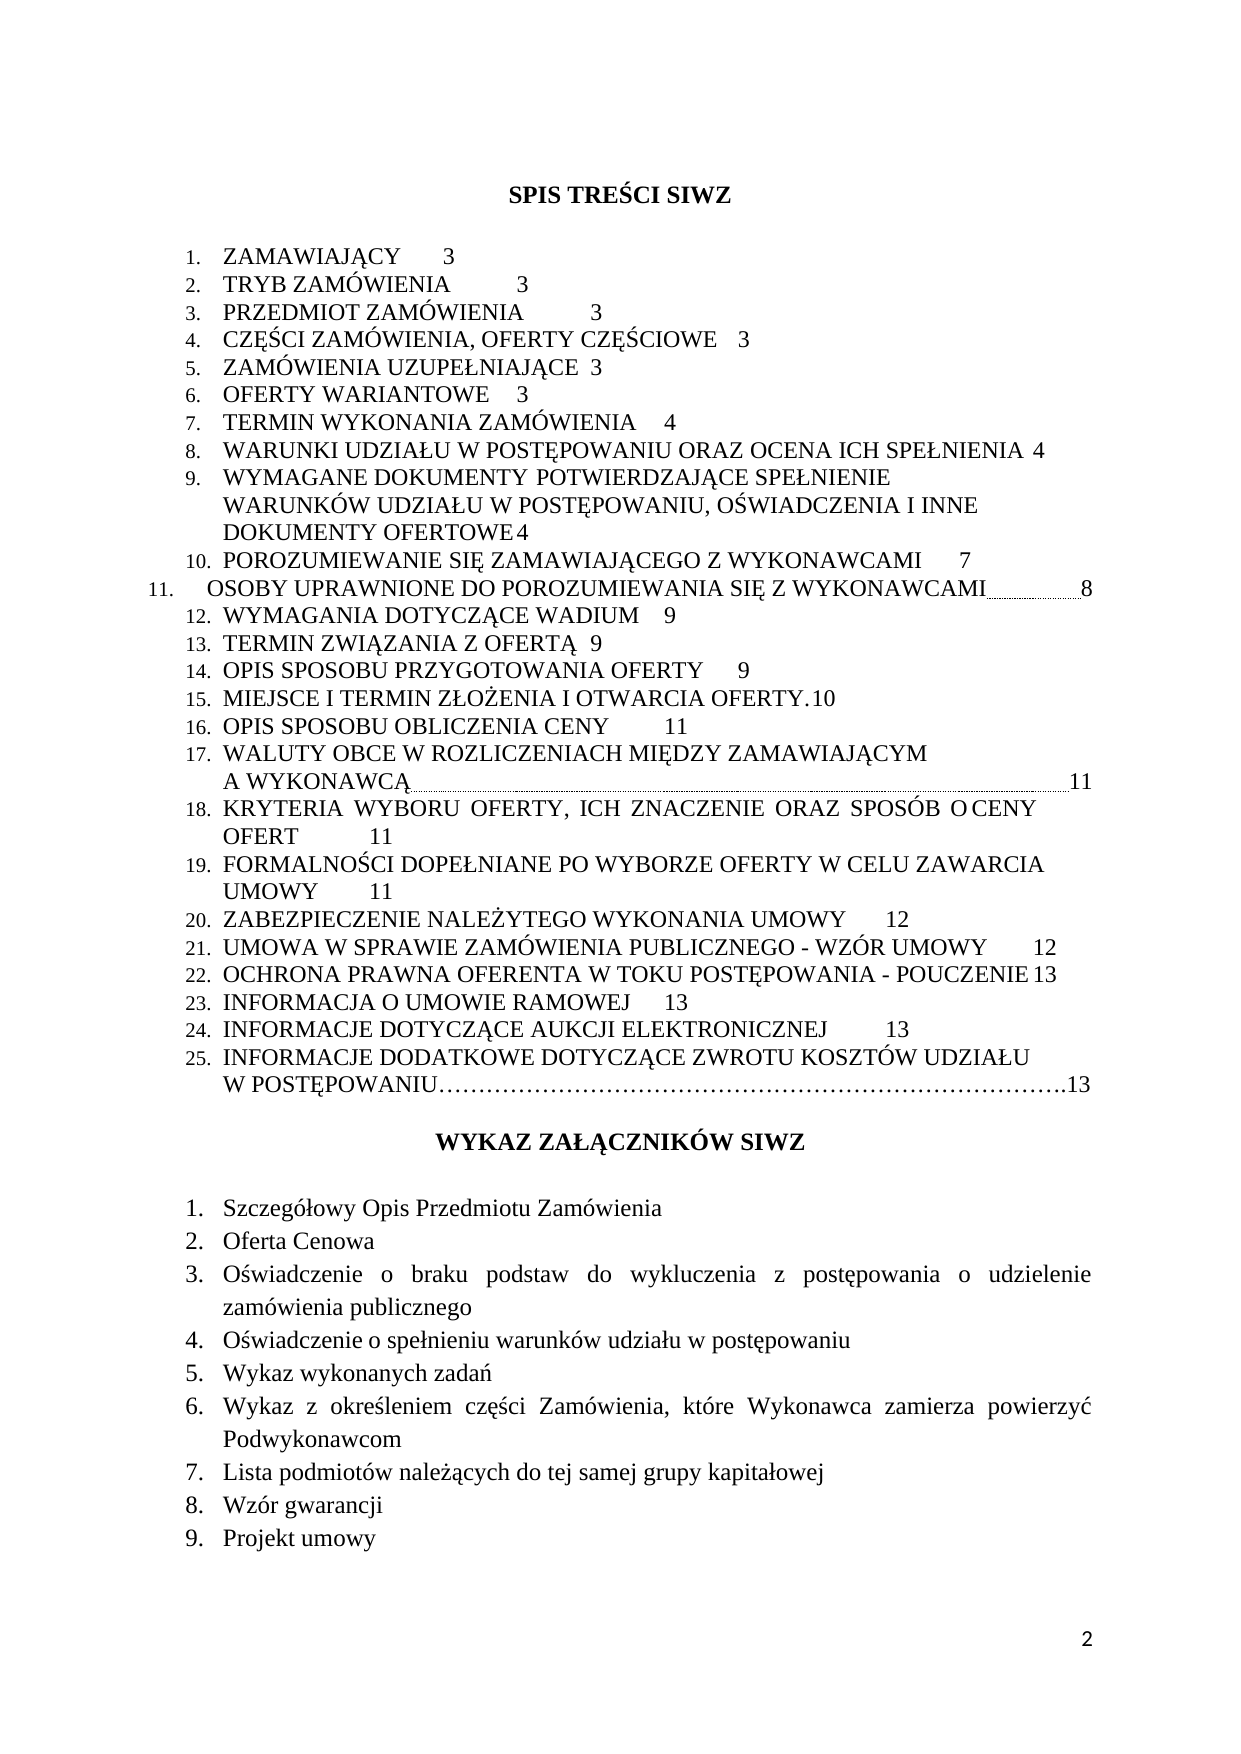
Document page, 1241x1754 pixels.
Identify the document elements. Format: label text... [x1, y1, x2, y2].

list Wykaz z określeniem części Zamówienia, które Wykonawca zamierza powierzyć Podwykonawcom [185, 1391, 1093, 1453]
list Projekt umowy [185, 1523, 1093, 1552]
list Oświadczenie o braku podstaw do wykluczenia z postępowania o udzielenie zamówienia publicznego [185, 1259, 1093, 1321]
text WYKAZ ZAŁĄCZNIKÓW SIWZ [148, 1127, 1093, 1156]
list Oferta Cenowa [185, 1226, 1093, 1255]
list Lista podmiotów należących do tej samej grupy kapitałowej [185, 1457, 1093, 1486]
list Wykaz wykonanych zadań [185, 1358, 1093, 1387]
list Oświadczenie o spełnieniu warunków udziału w postępowaniu [185, 1325, 1093, 1354]
list Szczegółowy Opis Przedmiotu Zamówienia [185, 1193, 1093, 1222]
list Wzór gwarancji [185, 1490, 1093, 1519]
text SPIS TREŚCI SIWZ [148, 181, 1093, 209]
